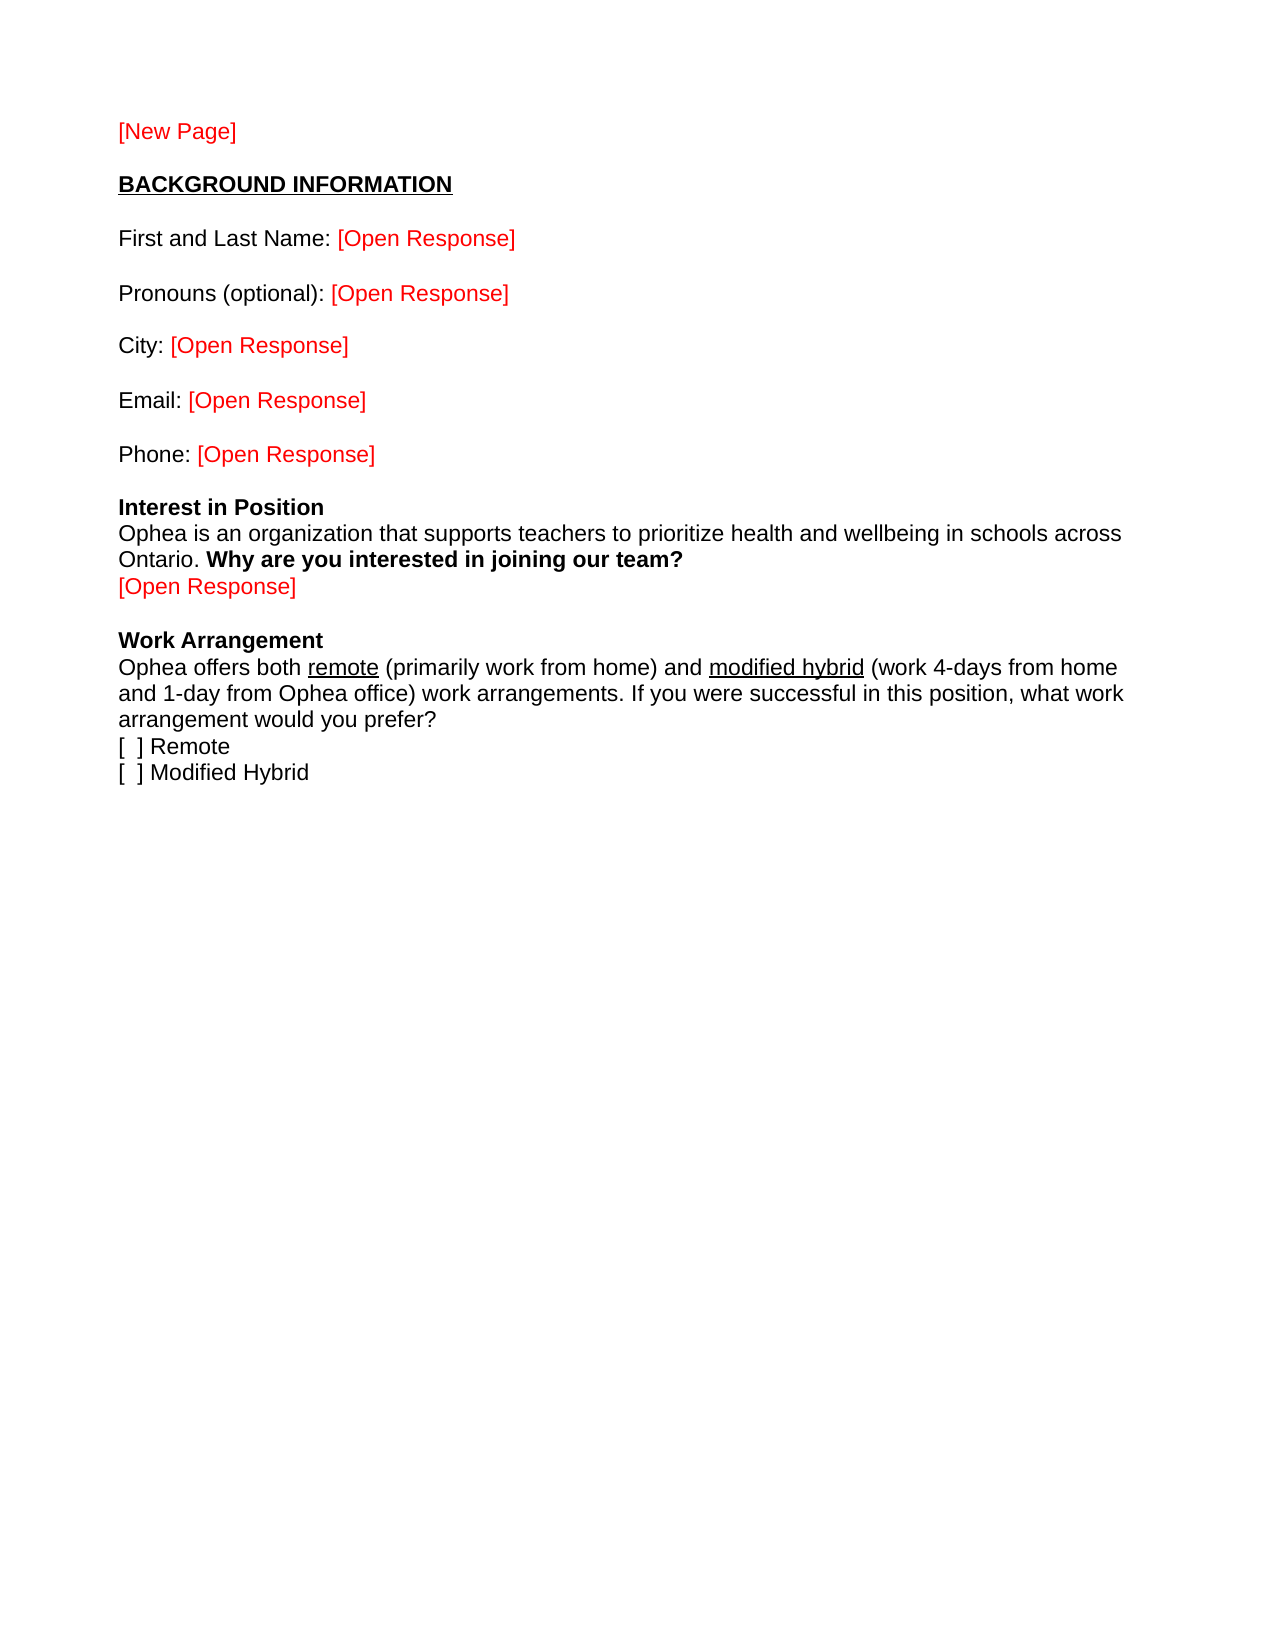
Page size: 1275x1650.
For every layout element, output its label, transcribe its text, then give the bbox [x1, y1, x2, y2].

text Phone: [Open Response] [118, 413, 1157, 467]
text Email: [Open Response] [118, 359, 1157, 413]
text Pronouns (optional): [Open Response] [118, 252, 1157, 306]
text First and Last Name: [Open Response] [118, 197, 1157, 252]
text Interest in Position [118, 467, 1157, 520]
text Ophea is an organization that supports teachers to prioritize health and wellbeing in schools across Ontario. Why are you interested in joining our team? [Open Response] Work Arrangement [118, 520, 1157, 653]
text Ophea offers both remote (primarily work from home) and modified hybrid (work 4-days from home and 1-day from Ophea office) work arrangements. If you were successful in this position, what work arrangement would you prefer? [ ] Remote [ ] Modified Hybrid [118, 653, 1157, 785]
text [New Page] BACKGROUND INFORMATION [118, 118, 1157, 197]
text City: [Open Response] [118, 332, 1157, 359]
